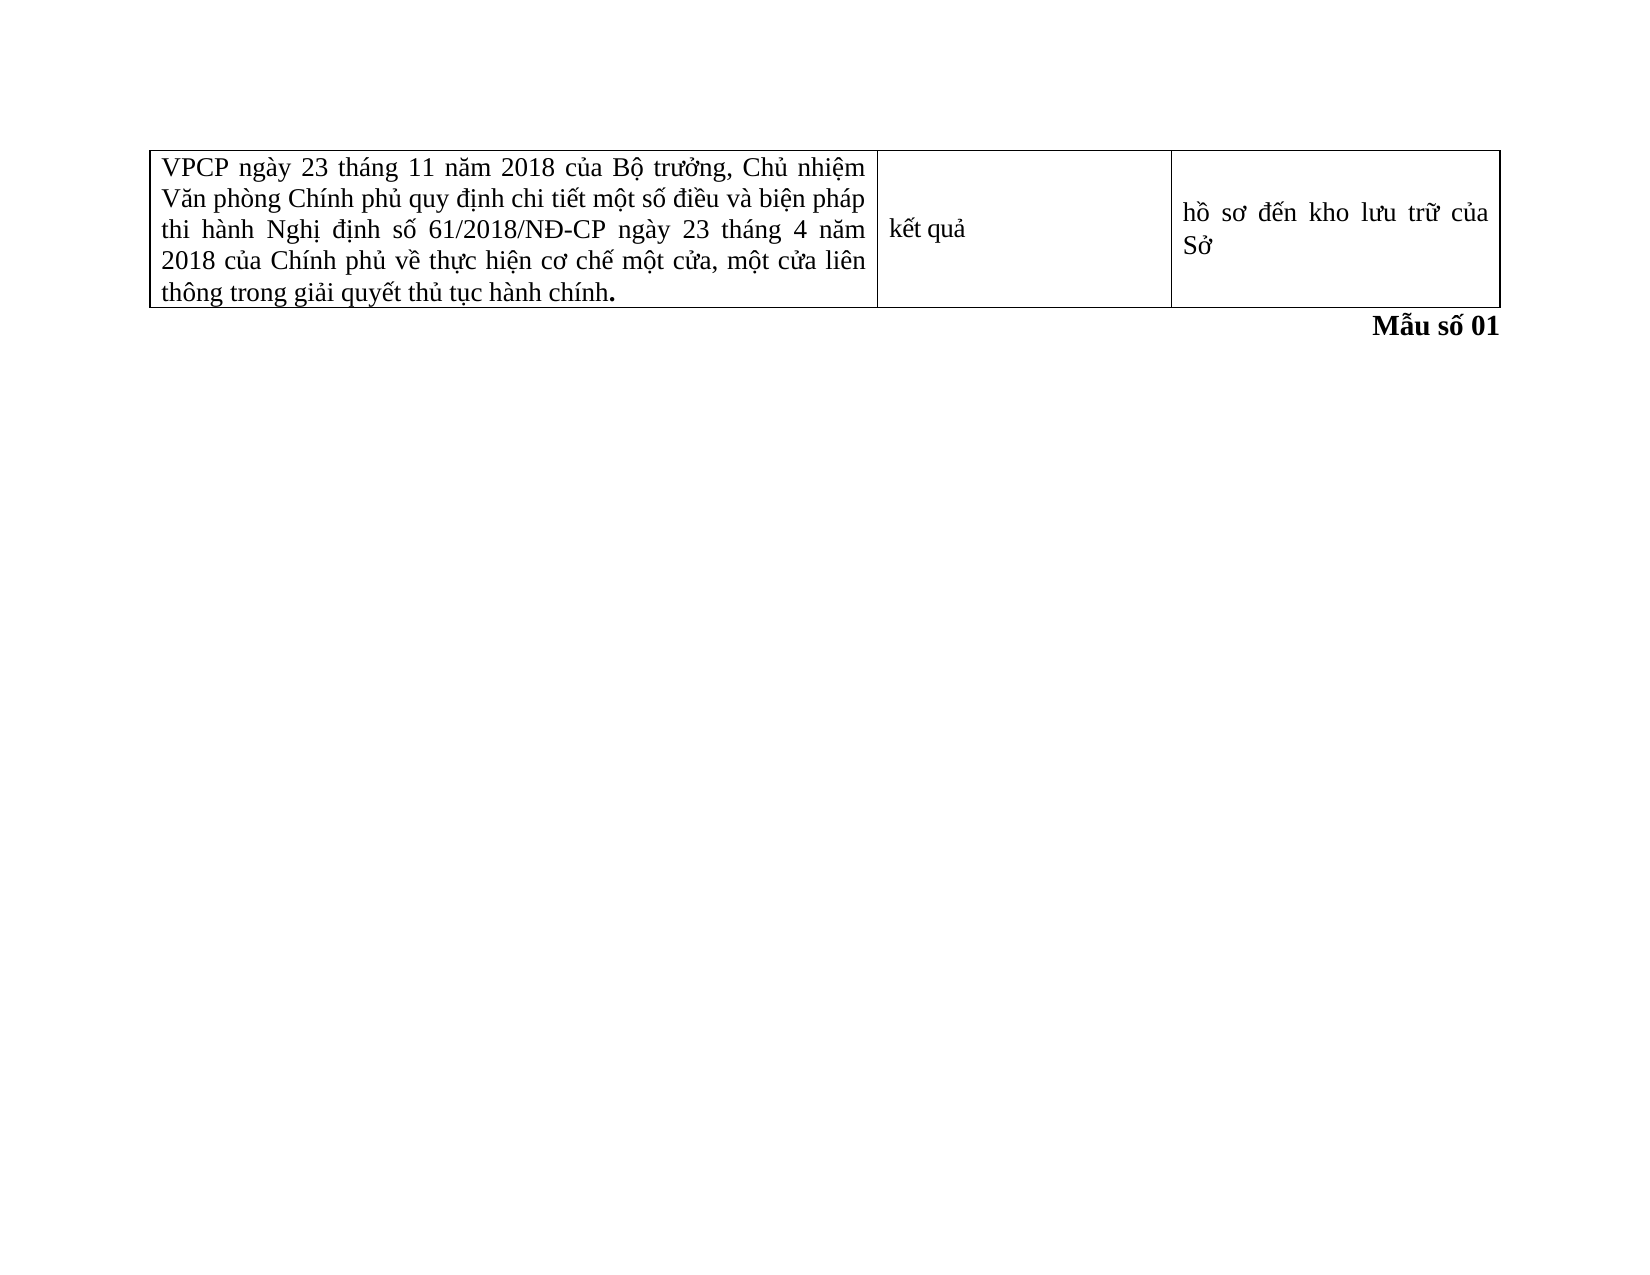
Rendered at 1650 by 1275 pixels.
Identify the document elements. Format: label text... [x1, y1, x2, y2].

text Mẫu số 01 [150, 308, 1500, 341]
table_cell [1172, 151, 1499, 307]
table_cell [878, 151, 1171, 307]
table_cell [151, 151, 877, 307]
